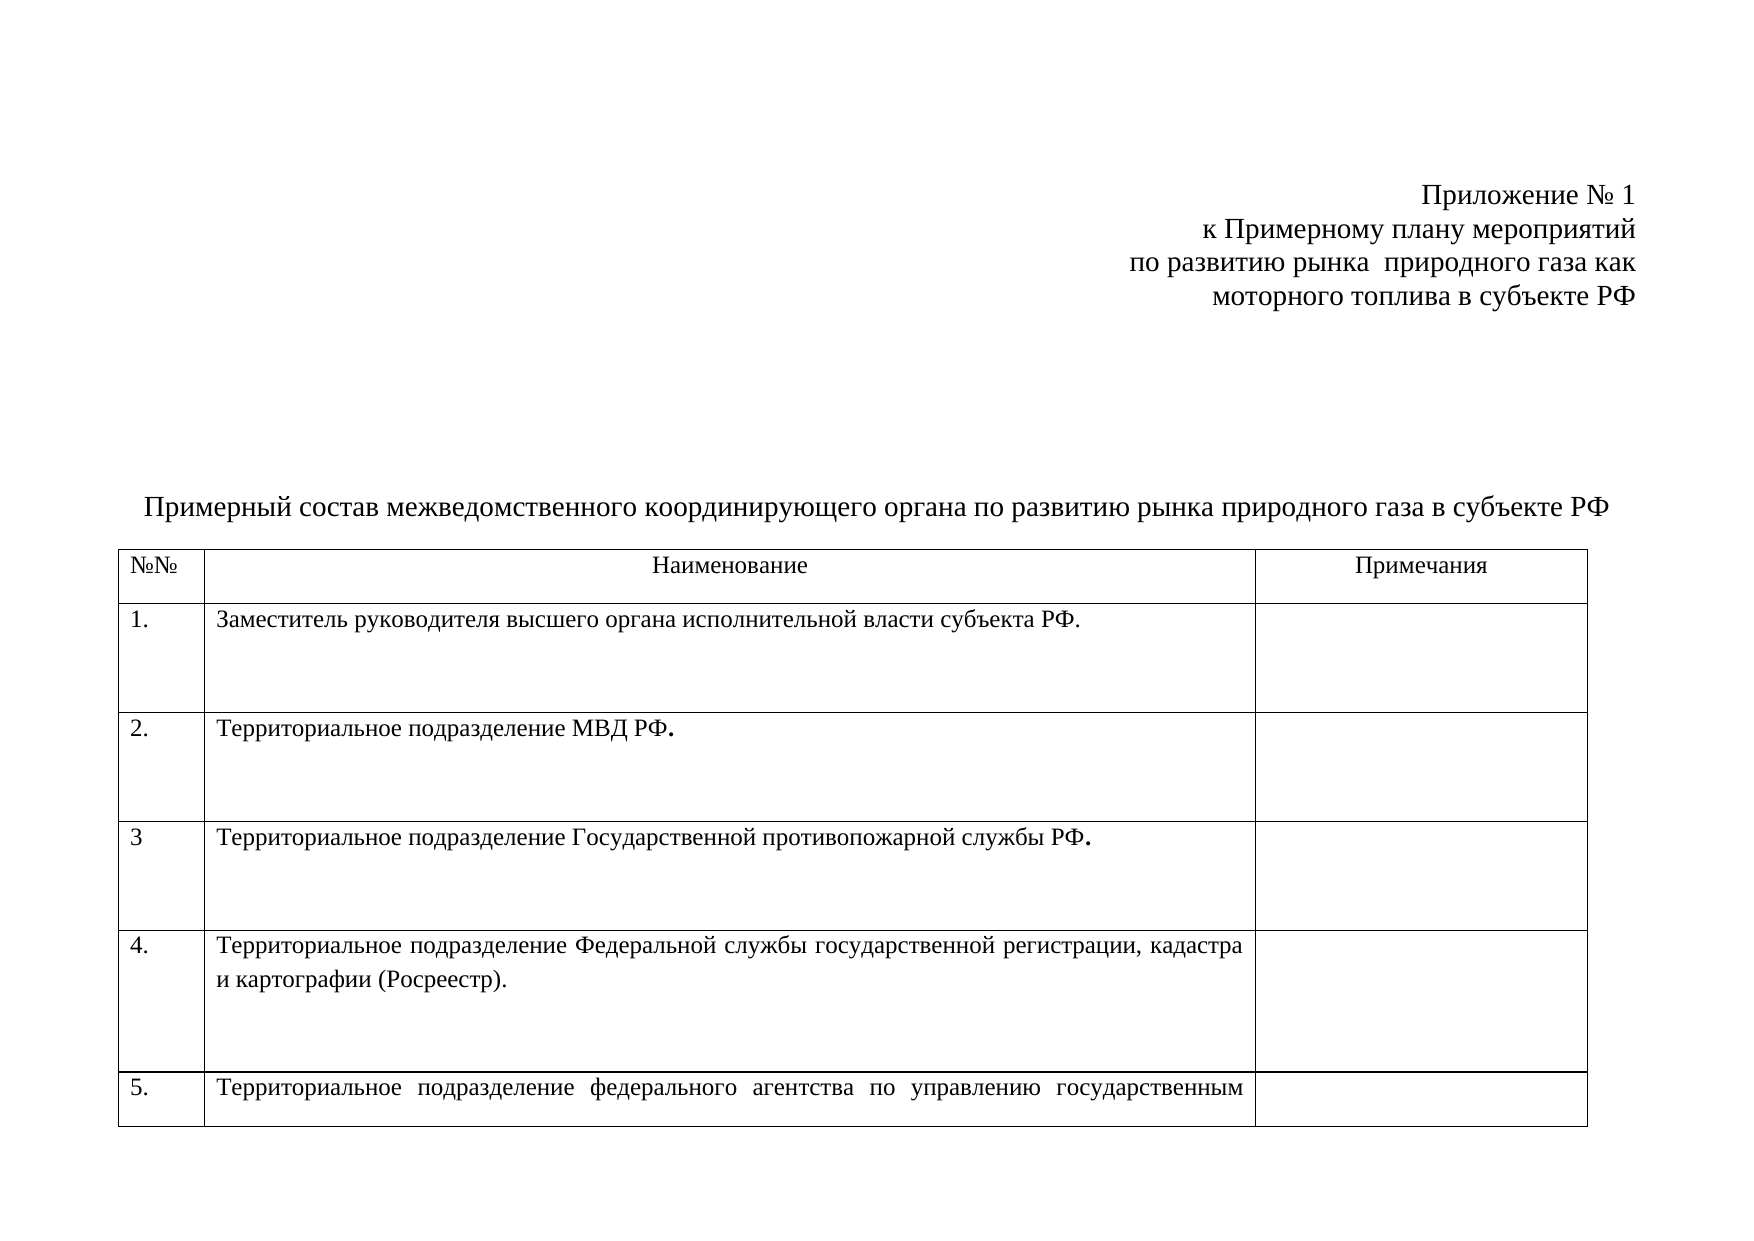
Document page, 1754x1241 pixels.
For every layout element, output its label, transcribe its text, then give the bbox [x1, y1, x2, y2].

table_cell 3 [119, 822, 204, 929]
table_cell 4. [119, 931, 204, 1071]
text Приложение № 1 [118, 177, 1636, 211]
table_cell [1256, 822, 1587, 929]
table_header Наименование [205, 550, 1255, 603]
table_cell [1256, 931, 1587, 1071]
text по развитию рынка природного газа как [118, 244, 1636, 278]
table_cell Заместитель руководителя высшего органа исполнительной власти субъекта РФ. [205, 604, 1255, 712]
text моторного топлива в субъекте РФ [118, 278, 1636, 311]
table_cell [1256, 1073, 1587, 1126]
table_cell Территориальное подразделение Федеральной службы государственной регистрации, кадастра и картографии (Росреестр). [205, 931, 1255, 1071]
table_cell 1. [119, 604, 204, 712]
table_cell Территориальное подразделение Государственной противопожарной службы РФ. [205, 822, 1255, 929]
table_header №№ [119, 550, 204, 603]
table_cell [205, 1073, 1255, 1126]
table_cell 2. [119, 713, 204, 821]
table_cell [1256, 604, 1587, 712]
text Примерный состав межведомственного координирующего органа по развитию рынка природного газа в субъекте РФ [118, 489, 1636, 523]
table_header Примечания [1256, 550, 1587, 603]
table_cell 5. [119, 1073, 204, 1126]
text к Примерному плану мероприятий [118, 211, 1636, 244]
table_cell Территориальное подразделение МВД РФ. [205, 713, 1255, 821]
table_cell [1256, 713, 1587, 821]
